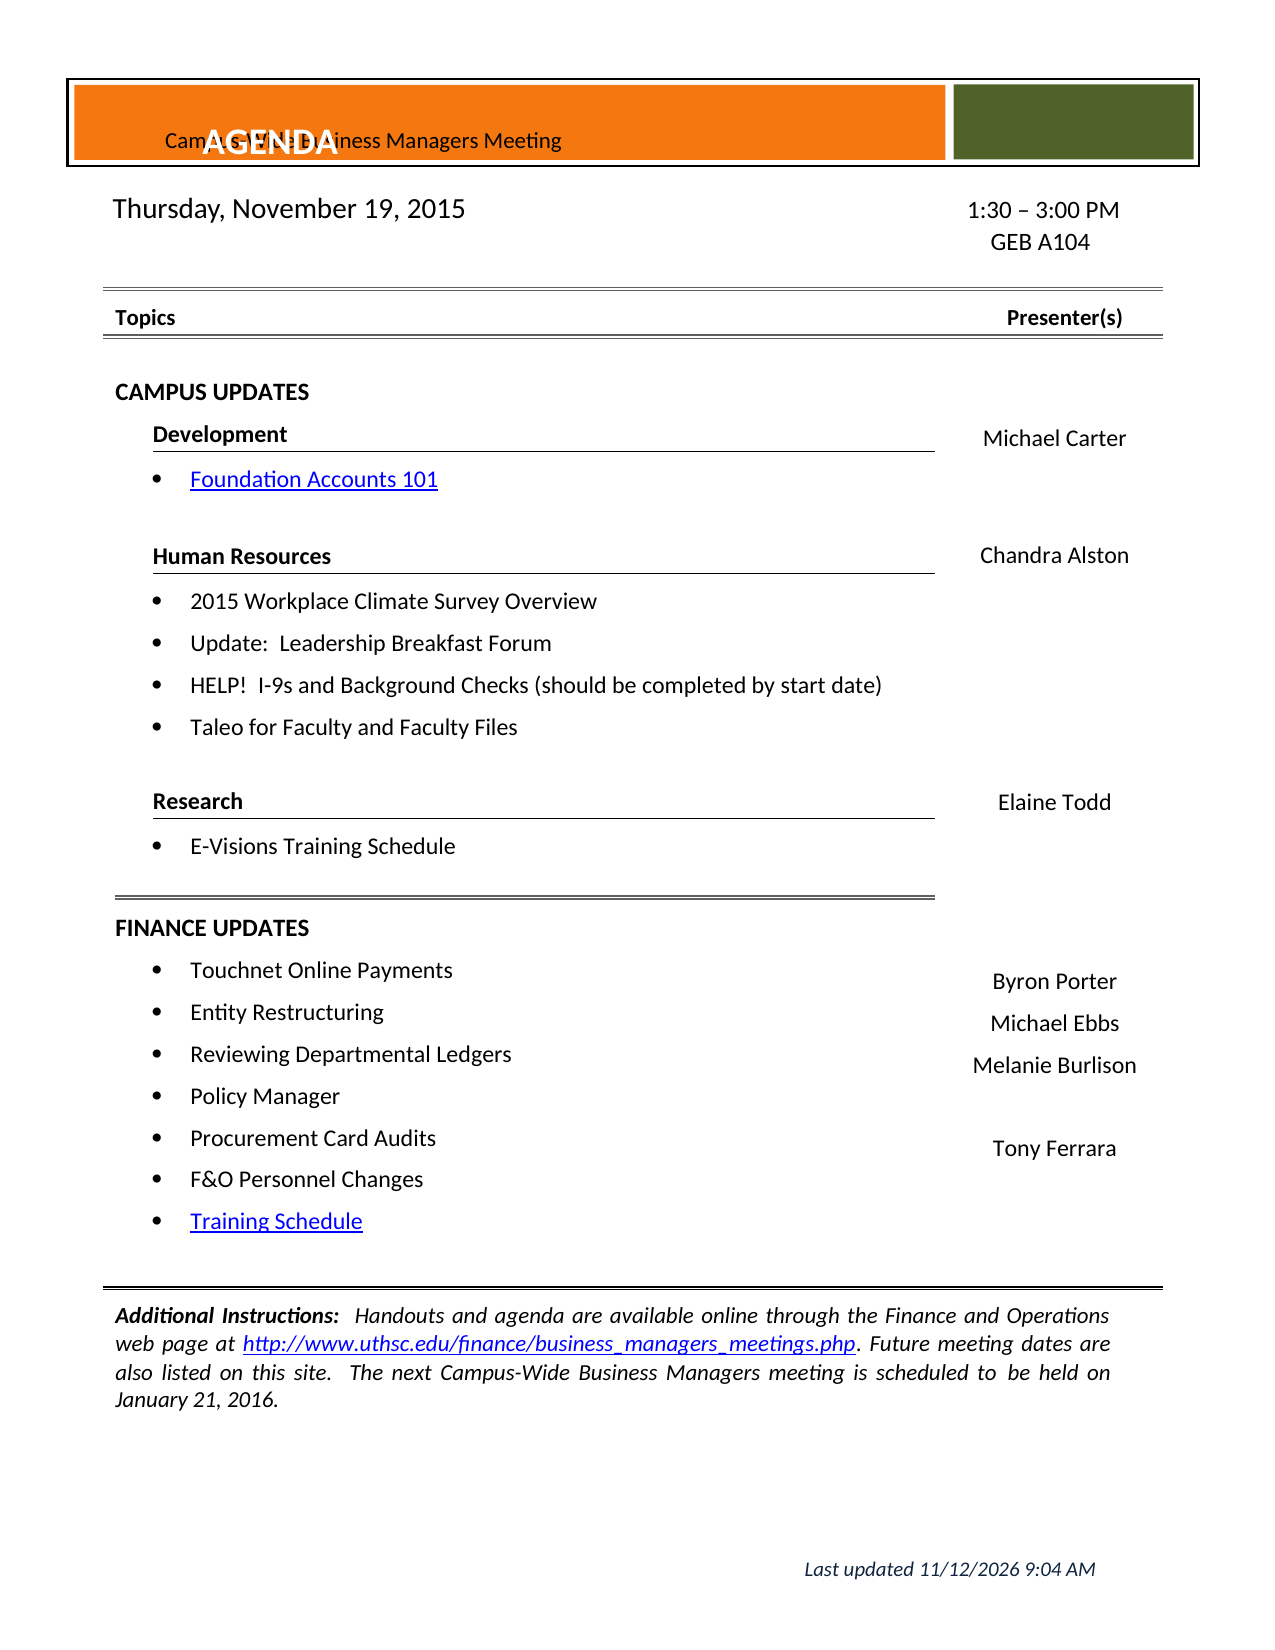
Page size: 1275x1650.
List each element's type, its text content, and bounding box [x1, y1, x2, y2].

table_cell Additional Instructions: Handouts and agenda are available online through the Finance and Operations web page at http://www.uthsc.edu/finance/business_managers_meetings.php. Future meeting dates are also listed on this site. The next Campus-Wide Business Managers meeting is scheduled to be held on January 21, 2016. [103, 1290, 1162, 1417]
table_header Presenter(s) [947, 291, 1162, 334]
subtitle GEB A104 [862, 226, 1125, 257]
table_cell Michael Carter Chandra Alston Elaine Todd Byron Porter Michael Ebbs Melanie Burlison Tony Ferrara [947, 339, 1162, 1286]
table_cell CAMPUS Updates Development Foundation Accounts 101 Human Resources 2015 Workplace Climate Survey Overview Update: Leadership Breakfast Forum HELP! I-9s and Background Checks (should be completed by start date) Taleo for Faculty and Faculty Files Research E-Visions Training Schedule Finance Updates Touchnet Online Payments Entity Restructuring Reviewing Departmental Ledgers Policy Manager Procurement Card Audits F&O Personnel Changes Training Schedule [103, 339, 947, 1286]
subtitle Thursday, November 19, 2015 1:30 – 3:00 PM [112, 191, 1125, 226]
table_header Topics [103, 291, 947, 334]
